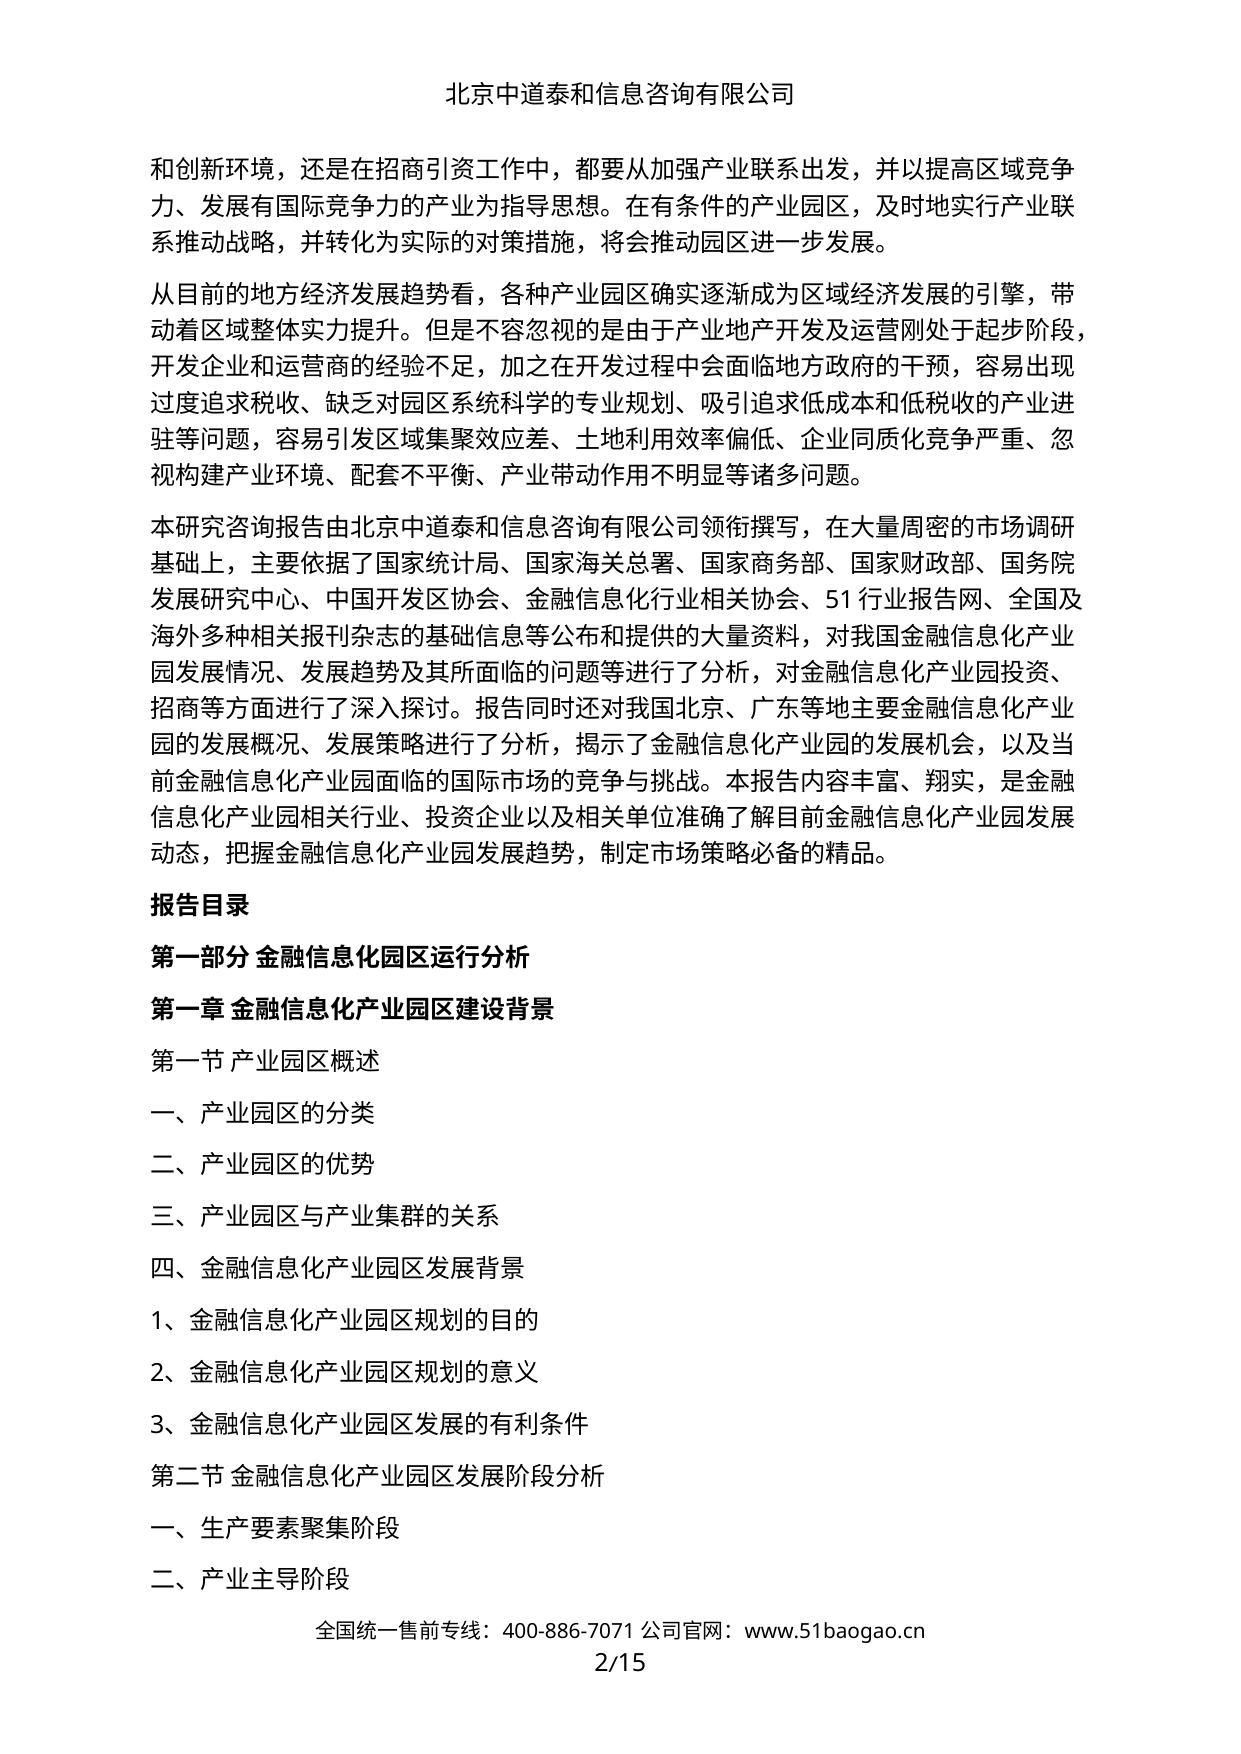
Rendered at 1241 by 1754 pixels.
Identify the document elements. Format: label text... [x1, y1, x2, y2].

text 从目前的地方经济发展趋势看，各种产业园区确实逐渐成为区域经济发展的引擎，带动着区域整体实力提升。但是不容忽视的是由于产业地产开发及运营刚处于起步阶段，开发企业和运营商的经验不足，加之在开发过程中会面临地方政府的干预，容易出现过度追求税收、缺乏对园区系统科学的专业规划、吸引追求低成本和低税收的产业进驻等问题，容易引发区域集聚效应差、土地利用效率偏低、企业同质化竞争严重、忽视构建产业环境、配套不平衡、产业带动作用不明显等诸多问题。 [150, 274, 1090, 492]
text 第一章 金融信息化产业园区建设背景 [150, 989, 1090, 1026]
text 本研究咨询报告由北京中道泰和信息咨询有限公司领衔撰写，在大量周密的市场调研基础上，主要依据了国家统计局、国家海关总署、国家商务部、国家财政部、国务院发展研究中心、中国开发区协会、金融信息化行业相关协会、51行业报告网、全国及海外多种相关报刊杂志的基础信息等公布和提供的大量资料，对我国金融信息化产业园发展情况、发展趋势及其所面临的问题等进行了分析，对金融信息化产业园投资、招商等方面进行了深入探讨。报告同时还对我国北京、广东等地主要金融信息化产业园的发展概况、发展策略进行了分析，揭示了金融信息化产业园的发展机会，以及当前金融信息化产业园面临的国际市场的竞争与挑战。本报告内容丰富、翔实，是金融信息化产业园相关行业、投资企业以及相关单位准确了解目前金融信息化产业园发展动态，把握金融信息化产业园发展趋势，制定市场策略必备的精品。 [150, 507, 1090, 870]
text 一、生产要素聚集阶段 [150, 1508, 1090, 1544]
text 二、产业园区的优势 [150, 1145, 1090, 1181]
text 第一部分 金融信息化园区运行分析 [150, 937, 1090, 974]
text 第一节 产业园区概述 [150, 1041, 1090, 1077]
text 第二节 金融信息化产业园区发展阶段分析 [150, 1456, 1090, 1492]
text 三、产业园区与产业集群的关系 [150, 1197, 1090, 1233]
text 2、金融信息化产业园区规划的意义 [150, 1352, 1090, 1389]
text 一、产业园区的分类 [150, 1093, 1090, 1129]
text 报告目录 [150, 886, 1090, 922]
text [150, 150, 1090, 259]
text 1、金融信息化产业园区规划的目的 [150, 1301, 1090, 1337]
text 3、金融信息化产业园区发展的有利条件 [150, 1404, 1090, 1441]
text 二、产业主导阶段 [150, 1560, 1090, 1596]
text 四、金融信息化产业园区发展背景 [150, 1249, 1090, 1285]
